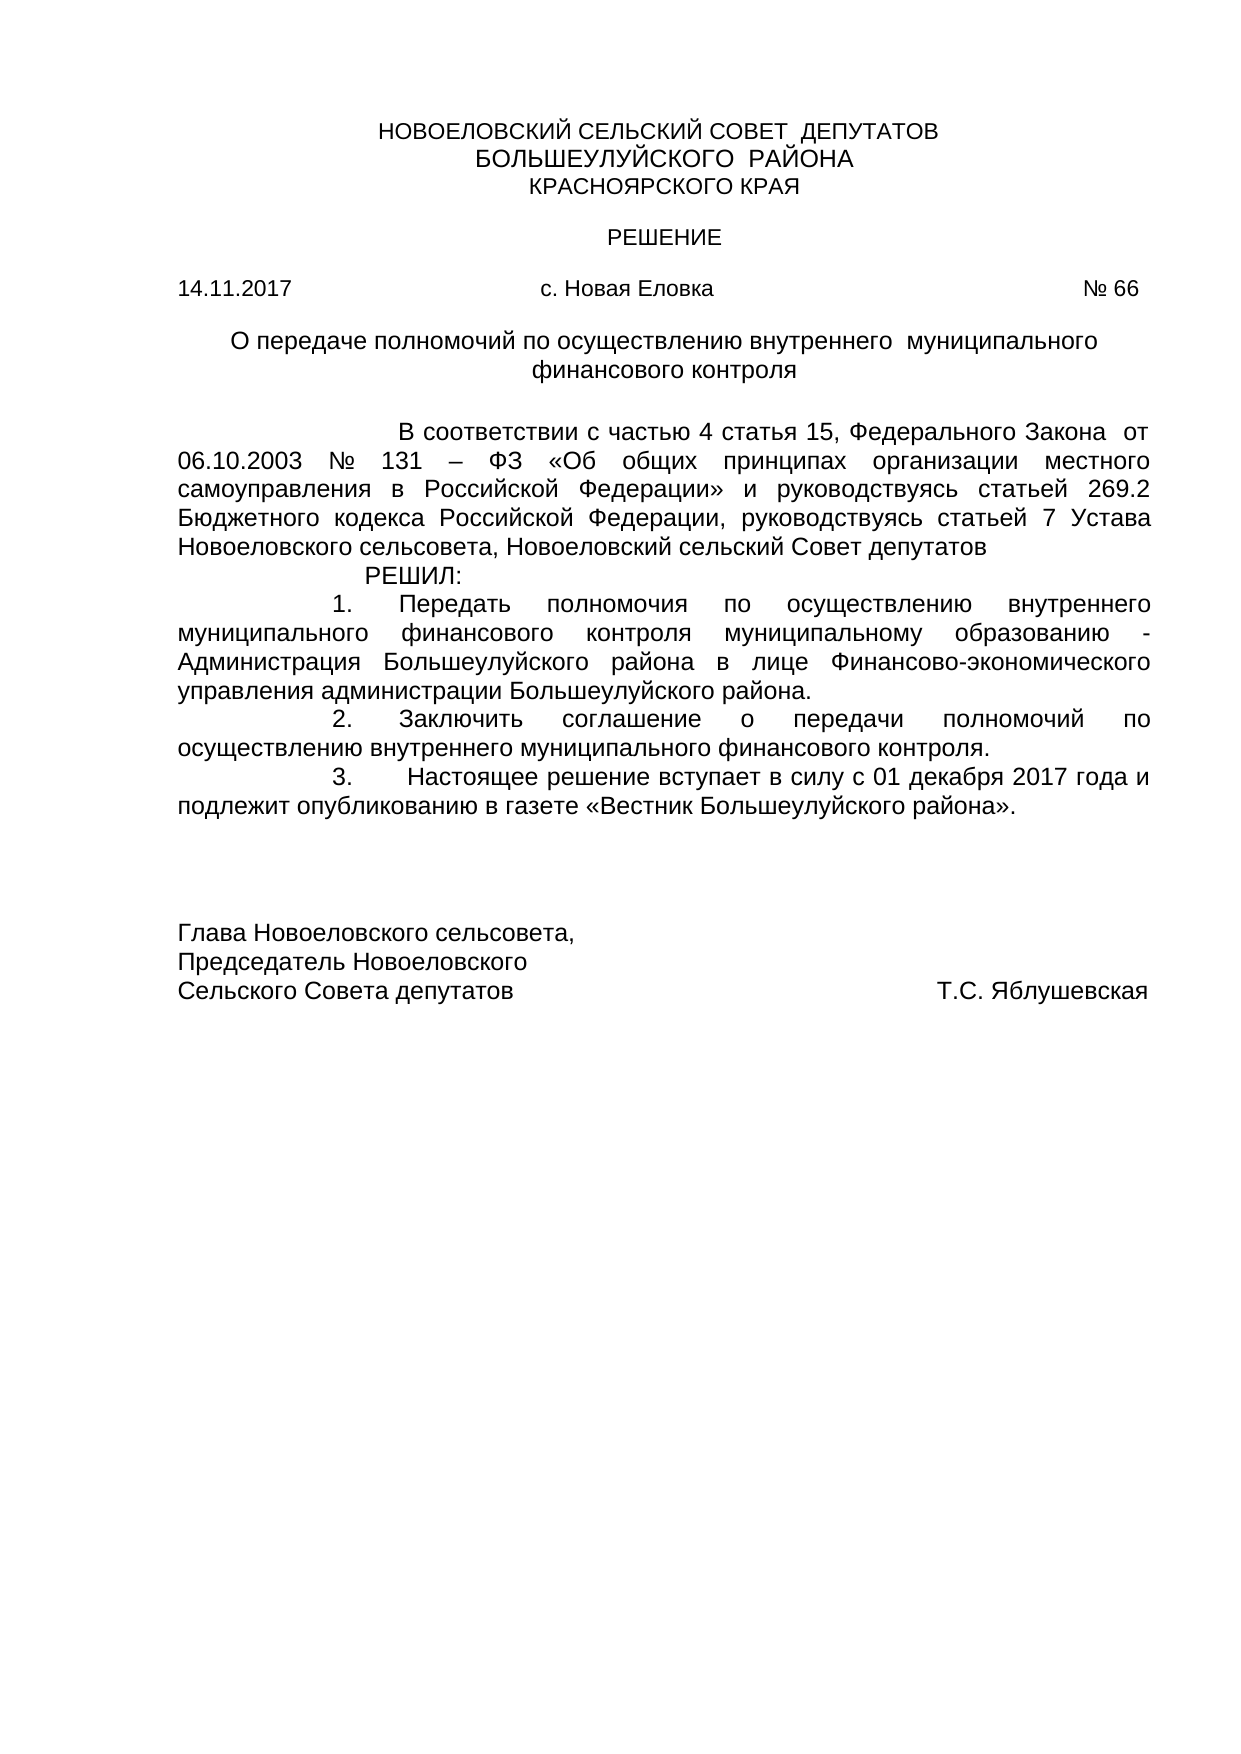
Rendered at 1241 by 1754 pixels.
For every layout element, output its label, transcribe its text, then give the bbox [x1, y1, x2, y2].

list Передать полномочия по осуществлению внутреннего муниципального финансового контроля муниципальному образованию -Администрация Большеулуйского района в лице Финансово-экономического управления администрации Большеулуйского района. [177, 589, 1152, 704]
list Настоящее решение вступает в силу с 01 декабря 2017 года и подлежит опубликованию в газете «Вестник Большеулуйского района». [177, 762, 1152, 819]
text В соответствии с частью 4 статья 15, Федерального Закона от 06.10.2003 № 131 – ФЗ «Об общих принципах организации местного самоуправления в Российской Федерации» и руководствуясь статьей 269.2 Бюджетного кодекса Российской Федерации, руководствуясь статьей 7 Устава Новоеловского сельсовета, Новоеловский сельский Совет депутатов [177, 417, 1152, 561]
text Глава Новоеловского сельсовета, [177, 918, 1152, 947]
text О передаче полномочий по осуществлению внутреннего муниципального финансового контроля [177, 326, 1152, 384]
text Сельского Совета депутатов Т.С. Яблушевская [177, 976, 1152, 1005]
text РЕШИЛ: [177, 561, 1152, 589]
text НОВОЕЛОВСКИЙ СЕЛЬСКИЙ СОВЕТ ДЕПУТАТОВ [177, 118, 1140, 144]
text КРАСНОЯРСКОГО КРАЯ [177, 173, 1152, 199]
text РЕШЕНИЕ [177, 224, 1152, 251]
subtitle БОЛЬШЕУЛУЙСКОГО РАЙОНА [177, 144, 1152, 173]
text Председатель Новоеловского [177, 947, 1152, 976]
text 14.11.2017 с. Новая Еловка № 66 [177, 275, 1152, 302]
list Заключить соглашение о передачи полномочий по осуществлению внутреннего муниципального финансового контроля. [177, 704, 1152, 762]
